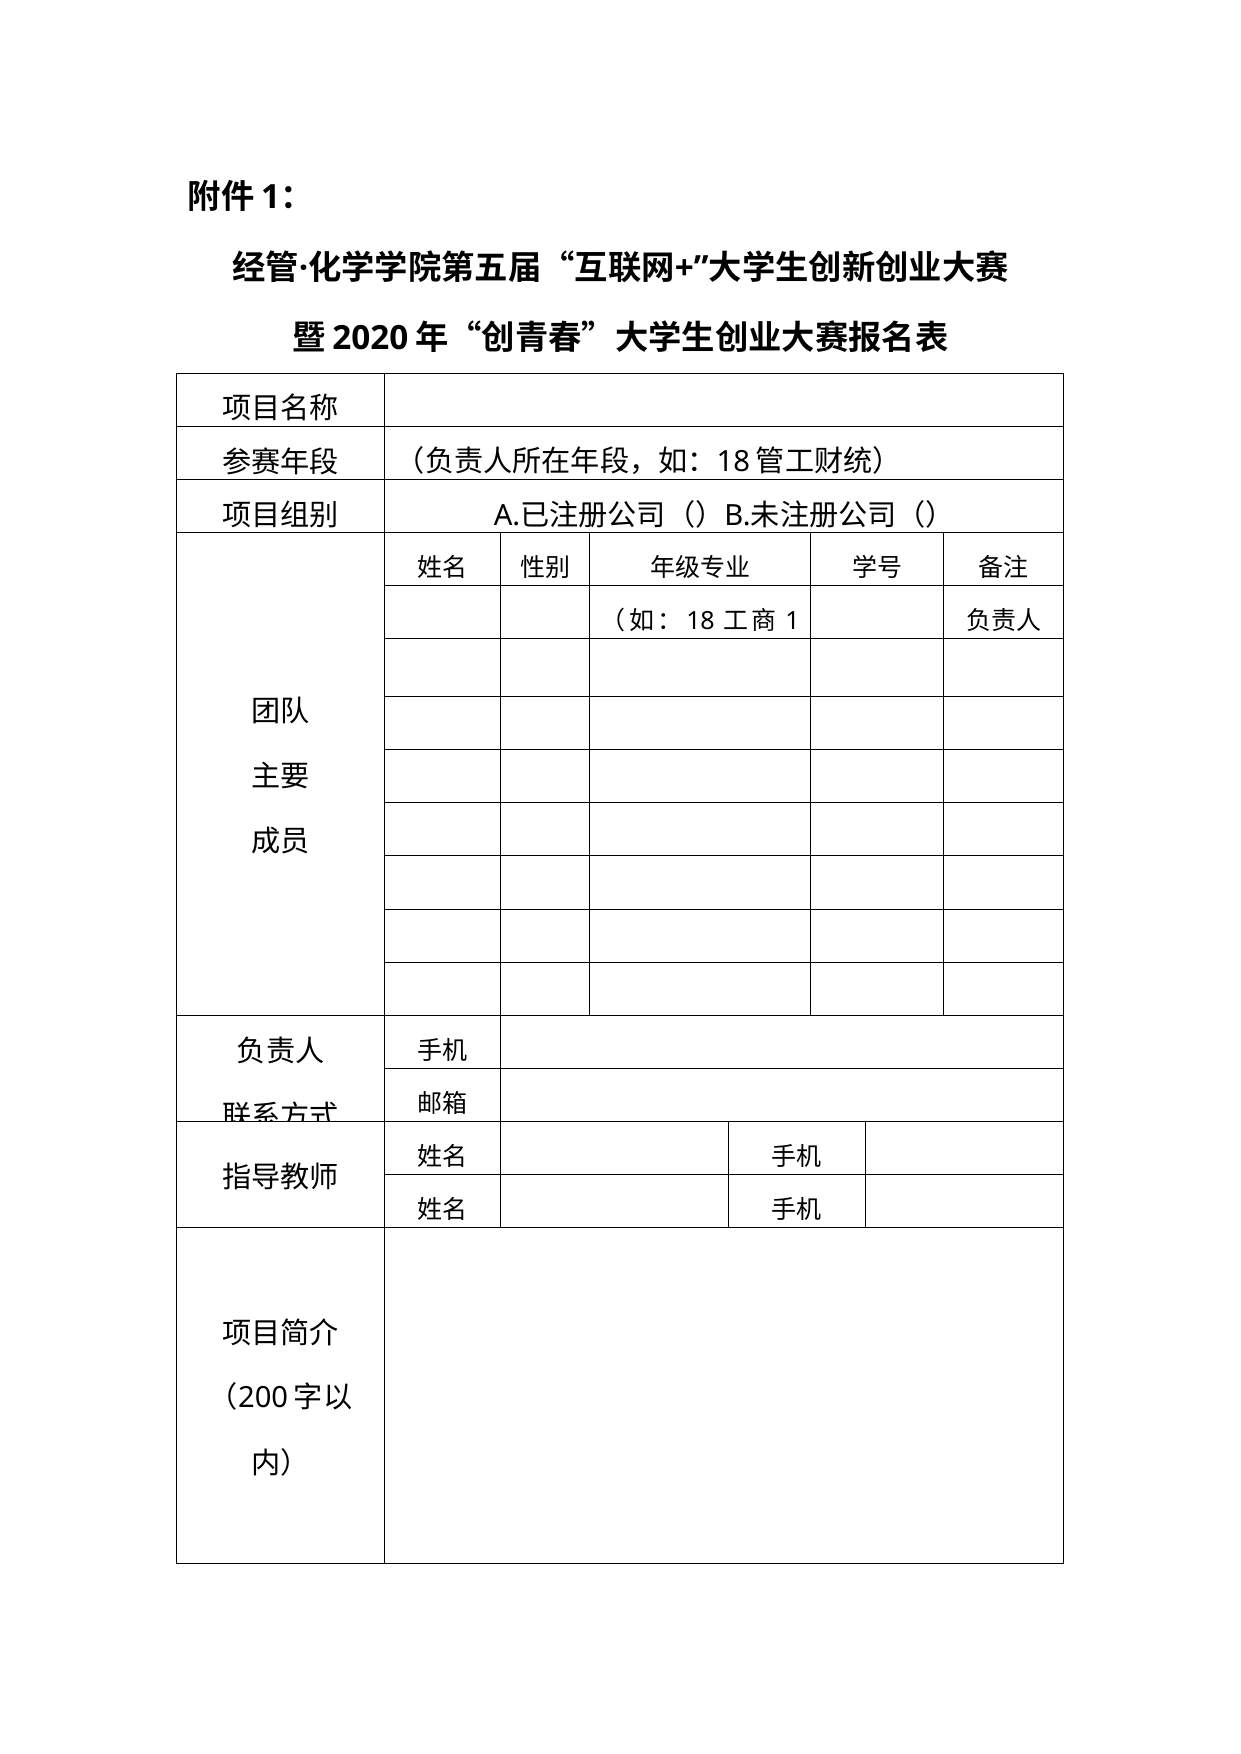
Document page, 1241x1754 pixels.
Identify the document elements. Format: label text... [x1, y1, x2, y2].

table_cell 手机 [385, 1016, 500, 1068]
table_cell [866, 1122, 1063, 1174]
table_cell 姓名 [385, 1175, 500, 1227]
table_cell 指导教师 [177, 1122, 384, 1227]
table_cell 性别 [501, 533, 589, 585]
table_cell 项目组别 [177, 480, 384, 532]
table_cell [944, 750, 1063, 802]
table_cell [944, 963, 1063, 1015]
table_cell 团队 主要 成员 [177, 533, 384, 1015]
table_header 项目名称 [177, 374, 384, 426]
table_cell [385, 856, 500, 908]
table_cell [590, 697, 810, 749]
table_cell [501, 639, 589, 696]
table_cell [501, 586, 589, 638]
table_cell [944, 910, 1063, 962]
table_cell 手机 [729, 1122, 865, 1174]
table_cell [501, 1069, 1063, 1121]
table_cell [590, 803, 810, 855]
text 经管·化学学院第五届“互联网+”大学生创新创业大赛 [187, 232, 1053, 297]
table_cell [501, 910, 589, 962]
table_cell 备注 备注（负责人） [944, 533, 1063, 585]
table_cell [944, 697, 1063, 749]
table_cell [501, 1016, 1063, 1068]
table_cell [590, 750, 810, 802]
table_cell [811, 750, 943, 802]
table_cell [385, 963, 500, 1015]
table_cell [811, 697, 943, 749]
table_cell [944, 856, 1063, 908]
table_cell [866, 1175, 1063, 1227]
text 暨2020年“创青春”大学生创业大赛报名表 [187, 302, 1053, 367]
table_cell [811, 586, 943, 638]
table_cell [590, 856, 810, 908]
table_cell 负责人 联系方式 [177, 1016, 384, 1121]
table_cell [385, 750, 500, 802]
table_cell [501, 1175, 728, 1227]
table_cell [501, 856, 589, 908]
table_cell [944, 803, 1063, 855]
table_cell [385, 586, 500, 638]
table_cell [501, 963, 589, 1015]
table_cell [811, 803, 943, 855]
table_cell [811, 639, 943, 696]
text 附件1： [187, 162, 1053, 227]
table_cell [811, 963, 943, 1015]
table_cell [811, 910, 943, 962]
table_cell [590, 910, 810, 962]
table_cell A.已注册公司（）B.未注册公司（） [385, 480, 1063, 532]
table_header [385, 374, 1063, 426]
table_cell [501, 803, 589, 855]
table_cell [944, 639, 1063, 696]
table_cell [501, 697, 589, 749]
table_cell [501, 1122, 728, 1174]
table_cell 年级专业 [590, 533, 810, 585]
table_cell [385, 910, 500, 962]
table_cell 邮箱 [385, 1069, 500, 1121]
table_cell 姓名 [385, 533, 500, 585]
table_cell （如：18工商1班） [590, 586, 810, 638]
table_cell 负责人 [944, 586, 1063, 638]
table_cell [385, 1228, 1063, 1562]
table_cell 学号 [811, 533, 943, 585]
table_cell [385, 803, 500, 855]
table_cell [590, 639, 810, 696]
table_cell （负责人所在年段，如：18管工财统） [385, 427, 1063, 479]
table_cell [590, 963, 810, 1015]
table_cell 参赛年段 [177, 427, 384, 479]
table_cell 项目简介 （200字以内） [177, 1228, 384, 1562]
table_cell [385, 639, 500, 696]
table_cell 手机 [729, 1175, 865, 1227]
table_cell 姓名 [385, 1122, 500, 1174]
table_cell [385, 697, 500, 749]
table_cell [811, 856, 943, 908]
table_cell [501, 750, 589, 802]
